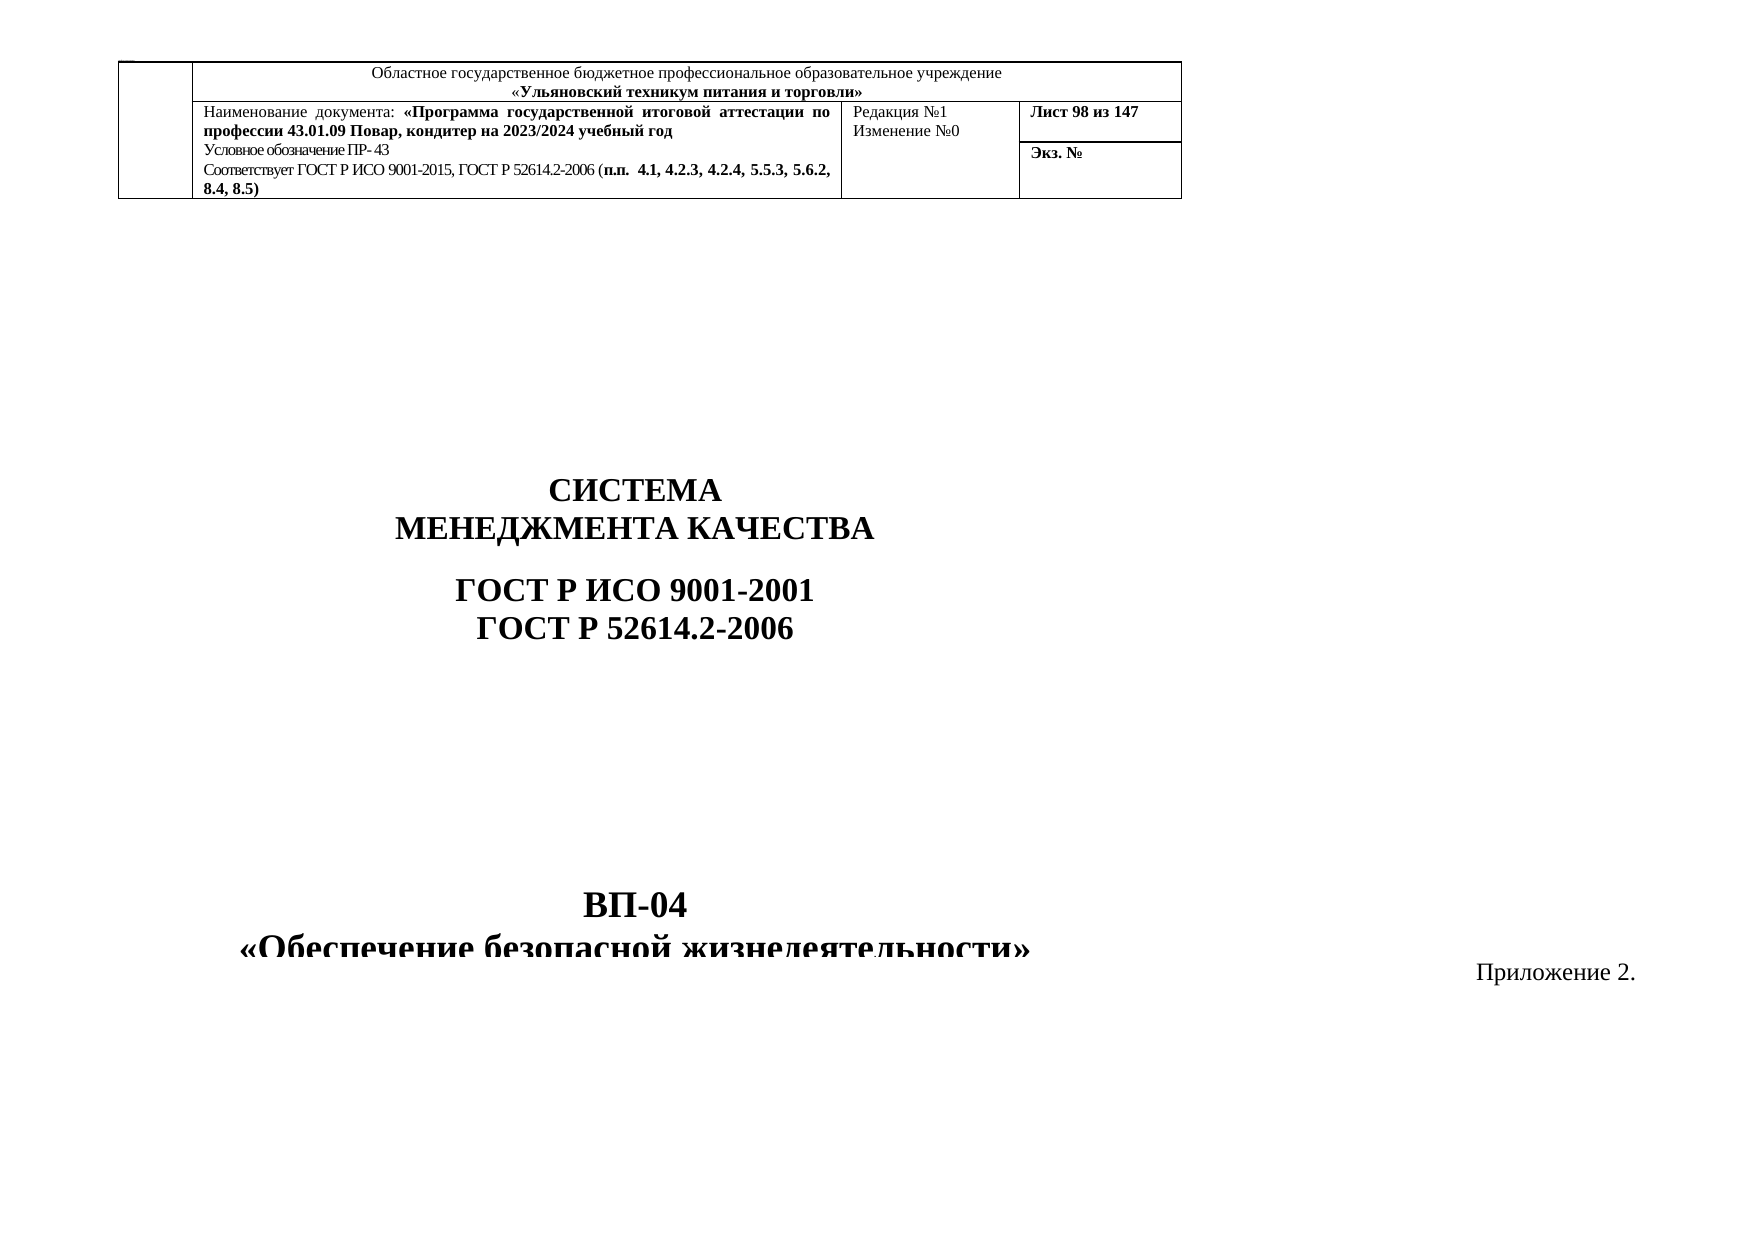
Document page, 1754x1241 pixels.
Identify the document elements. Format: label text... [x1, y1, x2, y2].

text Приложение 2. [118, 957, 1636, 986]
